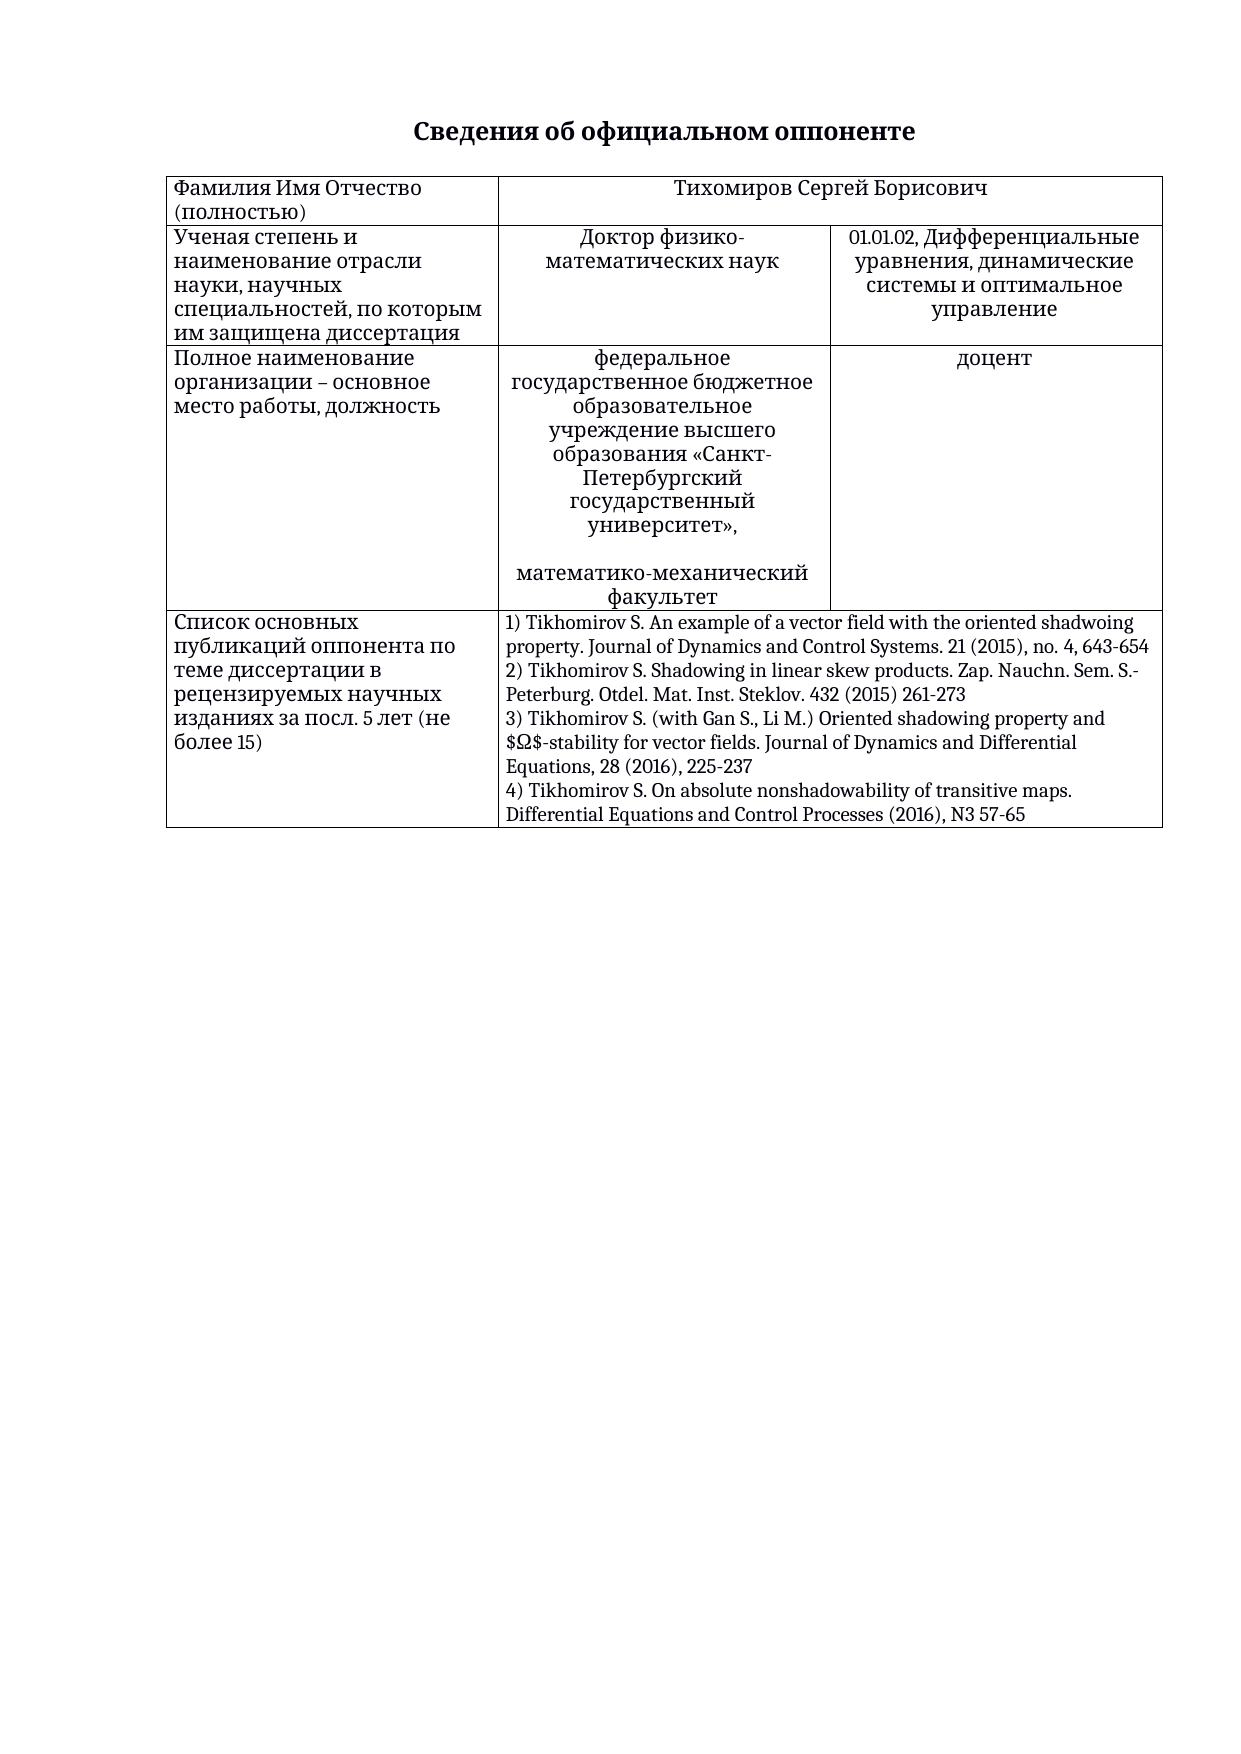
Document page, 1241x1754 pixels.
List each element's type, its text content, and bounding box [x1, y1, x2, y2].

text Сведения об официальном оппоненте [177, 118, 1152, 147]
table_cell 1) Tikhomirov S. An example of a vector field with the oriented shadwoing property. Journal of Dynamics and Control Systems. 21 (2015), no. 4, 643-654 2) Tikhomirov S. Shadowing in linear skew products. Zap. Nauchn. Sem. S.-Peterburg. Otdel. Mat. Inst. Steklov. 432 (2015) 261-273 3) Tikhomirov S. (with Gan S., Li M.) Oriented shadowing property and $Ω$-stability for vector fields. Journal of Dynamics and Differential Equations, 28 (2016), 225-237 4) Tikhomirov S. On absolute nonshadowability of transitive maps. Differential Equations and Control Processes (2016), N3 57-65 [499, 611, 1162, 827]
table_cell Ученая степень и наименование отрасли науки, научных специальностей, по которым им защищена диссертация [167, 226, 498, 345]
table_cell доцент [831, 346, 1162, 610]
table_cell Доктор физико-математических наук [499, 226, 830, 345]
table_cell Список основных публикаций оппонента по теме диссертации в рецензируемых научных изданиях за посл. 5 лет (не более 15) [167, 611, 498, 827]
table_header Фамилия Имя Отчество (полностью) [167, 177, 498, 224]
table_cell федеральное государственное бюджетное образовательное учреждение высшего образования «Санкт-Петербургский государственный университет», математико-механический факультет [499, 346, 830, 610]
table_header Тихомиров Сергей Борисович [499, 177, 1162, 224]
table_cell Полное наименование организации – основное место работы, должность [167, 346, 498, 610]
table_cell 01.01.02, Дифференциальные уравнения, динамические системы и оптимальное управление [831, 226, 1162, 345]
